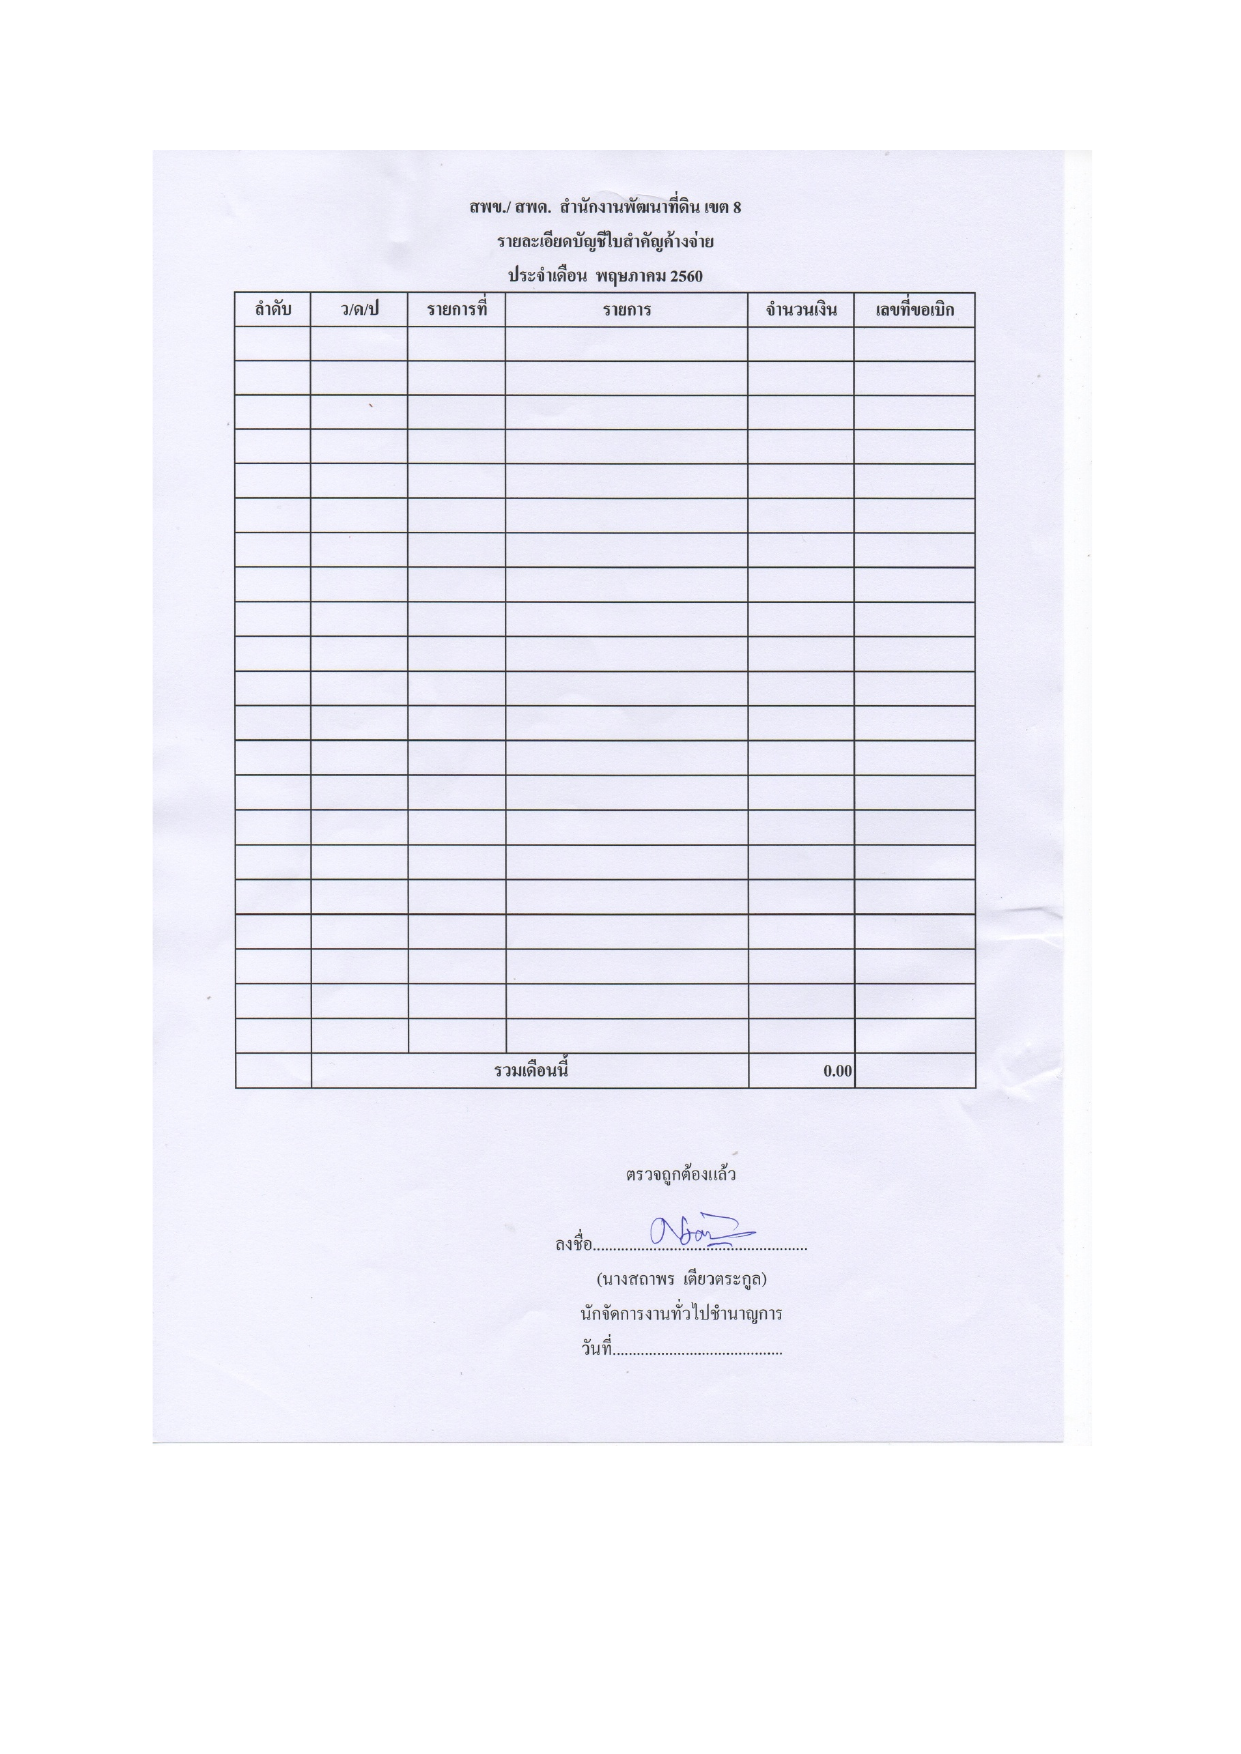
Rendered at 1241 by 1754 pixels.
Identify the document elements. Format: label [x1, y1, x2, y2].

picture [152, 150, 1093, 1446]
